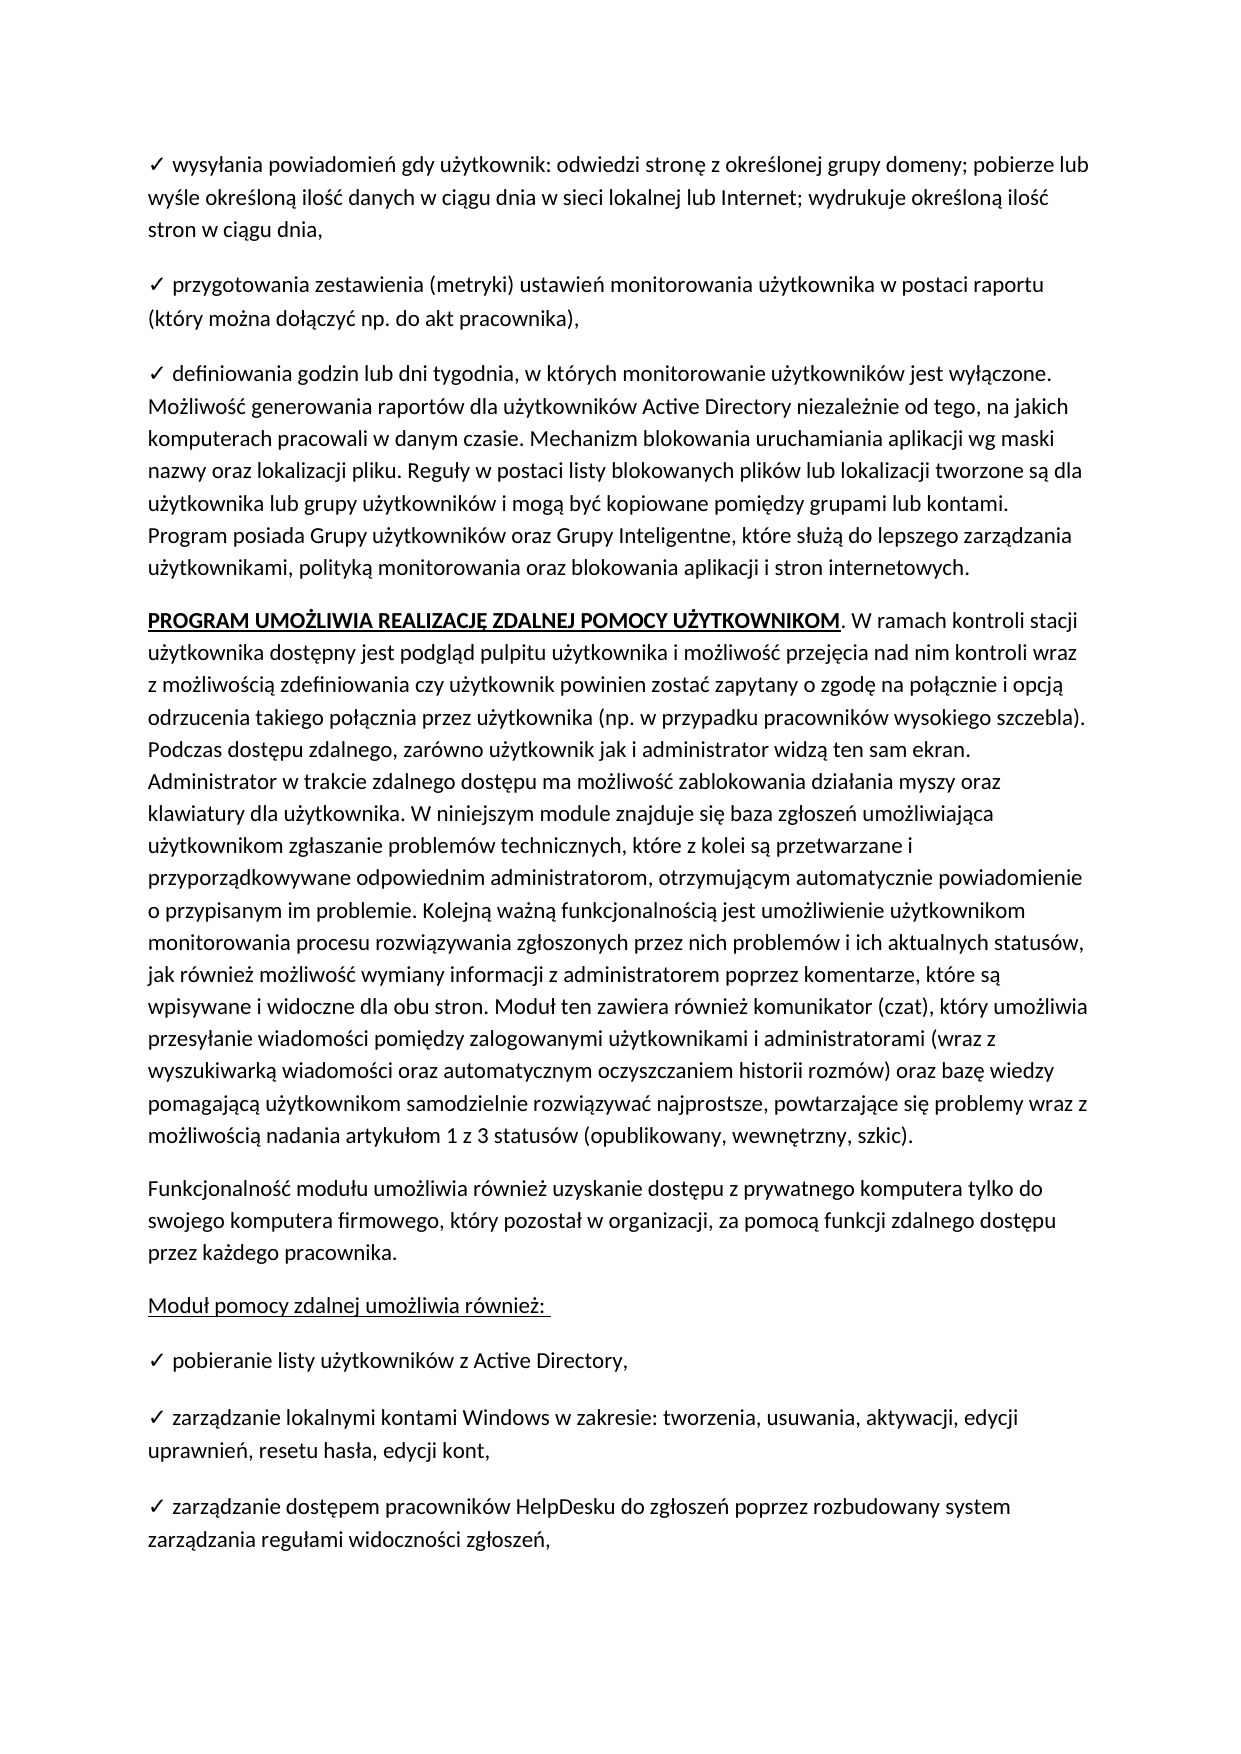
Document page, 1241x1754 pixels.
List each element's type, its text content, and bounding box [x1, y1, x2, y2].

text ✓ zarządzanie lokalnymi kontami Windows w zakresie: tworzenia, usuwania, aktywacji, edycji uprawnień, resetu hasła, edycji kont, [148, 1401, 1093, 1465]
text Funkcjonalność modułu umożliwia również uzyskanie dostępu z prywatnego komputera tylko do swojego komputera firmowego, który pozostał w organizacji, za pomocą funkcji zdalnego dostępu przez każdego pracownika. [148, 1174, 1093, 1266]
text ✓ przygotowania zestawienia (metryki) ustawień monitorowania użytkownika w postaci raportu (który można dołączyć np. do akt pracownika), [148, 268, 1093, 332]
text ✓ zarządzanie dostępem pracowników HelpDesku do zgłoszeń poprzez rozbudowany system zarządzania regułami widoczności zgłoszeń, [148, 1490, 1093, 1553]
text ✓ definiowania godzin lub dni tygodnia, w których monitorowanie użytkowników jest wyłączone. Możliwość generowania raportów dla użytkowników Active Directory niezależnie od tego, na jakich komputerach pracowali w danym czasie. Mechanizm blokowania uruchamiania aplikacji wg maski nazwy oraz lokalizacji pliku. Reguły w postaci listy blokowanych plików lub lokalizacji tworzone są dla użytkownika lub grupy użytkowników i mogą być kopiowane pomiędzy grupami lub kontami. Program posiada Grupy użytkowników oraz Grupy Inteligentne, które służą do lepszego zarządzania użytkownikami, polityką monitorowania oraz blokowania aplikacji i stron internetowych. [148, 357, 1093, 581]
text ✓ wysyłania powiadomień gdy użytkownik: odwiedzi stronę z określonej grupy domeny; pobierze lub wyśle określoną ilość danych w ciągu dnia w sieci lokalnej lub Internet; wydrukuje określoną ilość stron w ciągu dnia, [148, 148, 1093, 243]
text PROGRAM UMOŻLIWIA REALIZACJĘ ZDALNEJ POMOCY UŻYTKOWNIKOM. W ramach kontroli stacji użytkownika dostępny jest podgląd pulpitu użytkownika i możliwość przejęcia nad nim kontroli wraz z możliwością zdefiniowania czy użytkownik powinien zostać zapytany o zgodę na połącznie i opcją odrzucenia takiego połącznia przez użytkownika (np. w przypadku pracowników wysokiego szczebla). Podczas dostępu zdalnego, zarówno użytkownik jak i administrator widzą ten sam ekran. Administrator w trakcie zdalnego dostępu ma możliwość zablokowania działania myszy oraz klawiatury dla użytkownika. W niniejszym module znajduje się baza zgłoszeń umożliwiająca użytkownikom zgłaszanie problemów technicznych, które z kolei są przetwarzane i przyporządkowywane odpowiednim administratorom, otrzymującym automatycznie powiadomienie o przypisanym im problemie. Kolejną ważną funkcjonalnością jest umożliwienie użytkownikom monitorowania procesu rozwiązywania zgłoszonych przez nich problemów i ich aktualnych statusów, jak również możliwość wymiany informacji z administratorem poprzez komentarze, które są wpisywane i widoczne dla obu stron. Moduł ten zawiera również komunikator (czat), który umożliwia przesyłanie wiadomości pomiędzy zalogowanymi użytkownikami i administratorami (wraz z wyszukiwarką wiadomości oraz automatycznym oczyszczaniem historii rozmów) oraz bazę wiedzy pomagającą użytkownikom samodzielnie rozwiązywać najprostsze, powtarzające się problemy wraz z możliwością nadania artykułom 1 z 3 statusów (opublikowany, wewnętrzny, szkic). [148, 606, 1093, 1149]
text ✓ pobieranie listy użytkowników z Active Directory, [148, 1344, 1093, 1376]
text Moduł pomocy zdalnej umożliwia również: [148, 1291, 1093, 1319]
